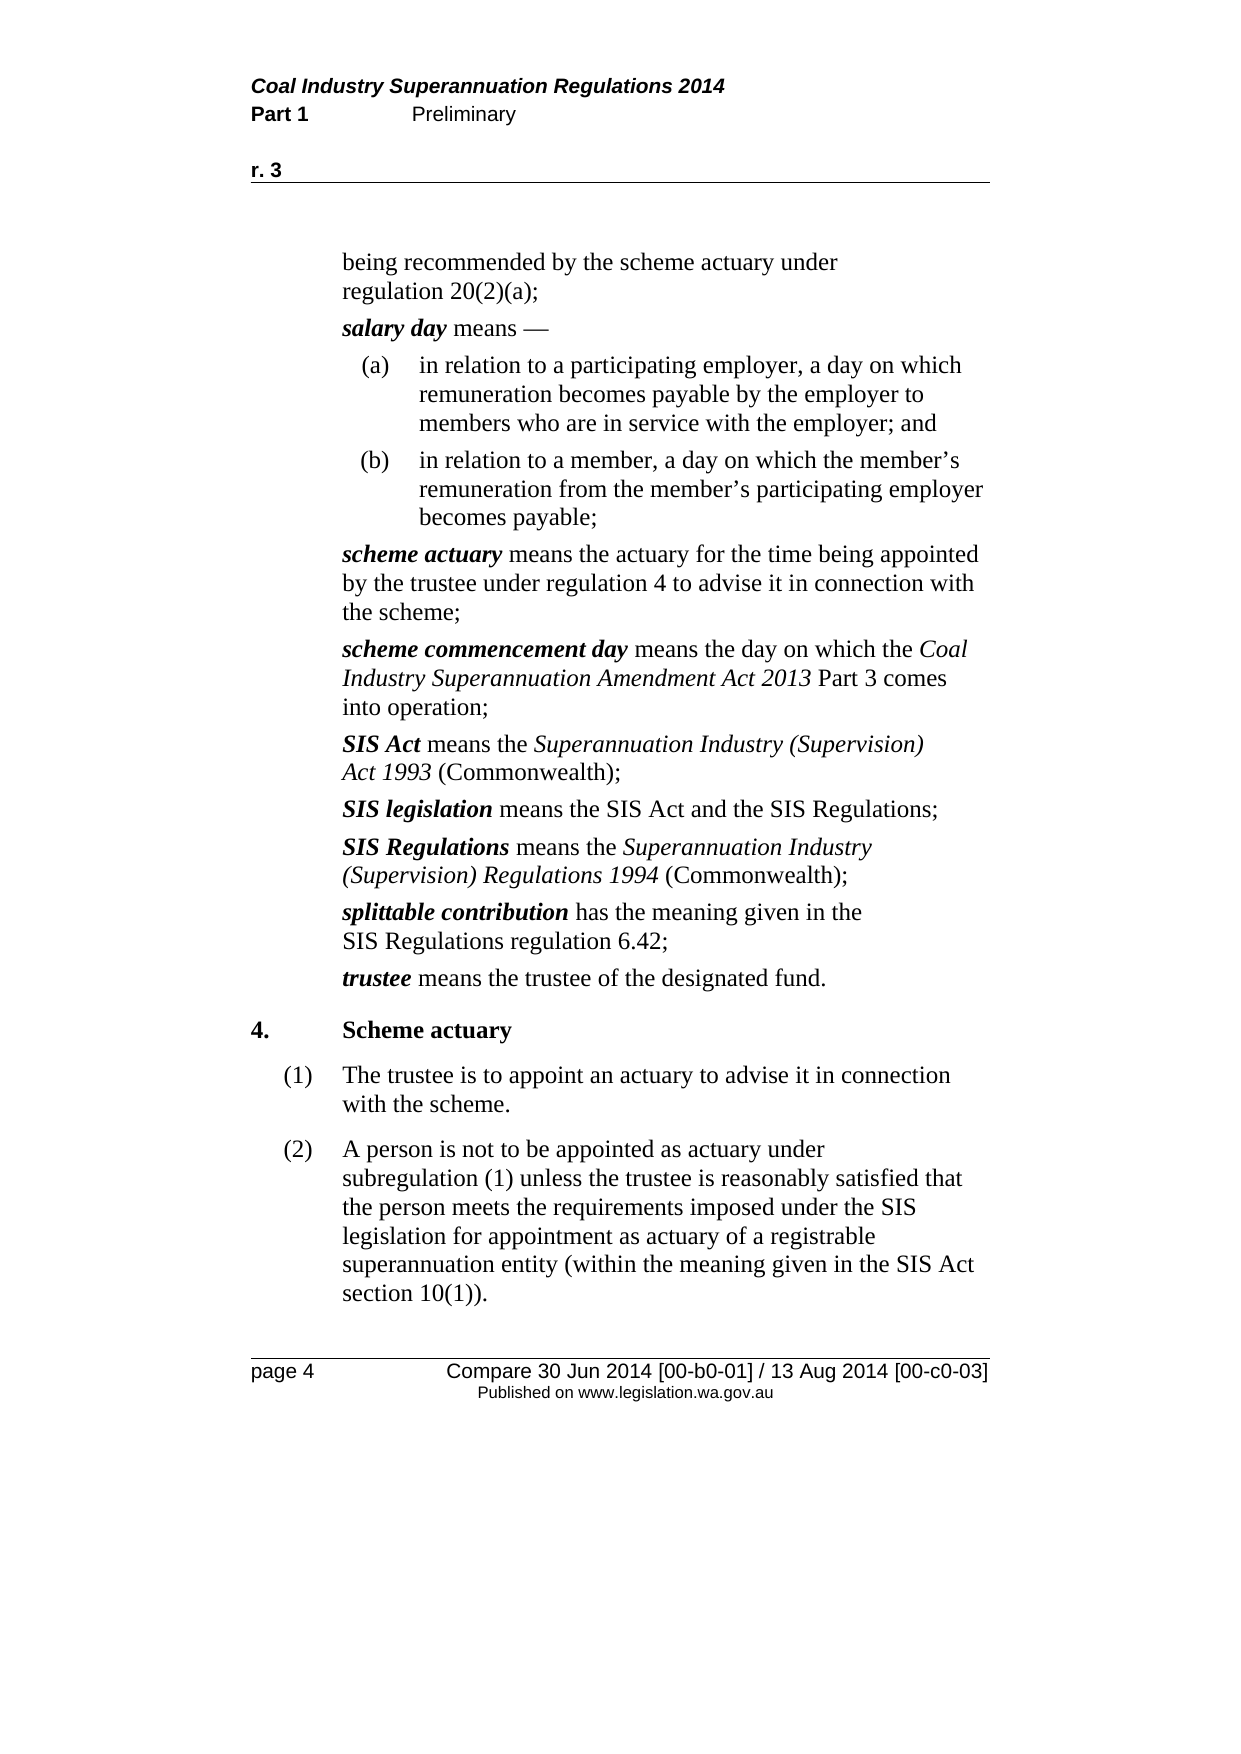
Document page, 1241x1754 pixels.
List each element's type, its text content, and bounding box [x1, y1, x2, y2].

text (2) A person is not to be appointed as actuary under subregulation (1) unless the trustee is reasonably satisfied that the person meets the requirements imposed under the SIS legislation for appointment as actuary of a registrable superannuation entity (within the meaning given in the SIS Act section 10(1)). [251, 1134, 990, 1307]
text SIS Regulations means the Superannuation Industry (Supervision) Regulations 1994 (Commonwealth); [251, 832, 990, 889]
text scheme actuary means the actuary for the time being appointed by the trustee under regulation 4 to advise it in connection with the scheme; [251, 539, 990, 626]
text (b) in relation to a member, a day on which the member’s remuneration from the member’s participating employer becomes payable; [251, 445, 990, 531]
subtitle 4. Scheme actuary [251, 1015, 990, 1044]
text (1) The trustee is to appoint an actuary to advise it in connection with the scheme. [251, 1060, 990, 1118]
text SIS legislation means the SIS Act and the SIS Regulations; [251, 794, 990, 823]
text trustee means the trustee of the designated fund. [251, 963, 990, 992]
text splittable contribution has the meaning given in the SIS Regulations regulation 6.42; [251, 897, 990, 955]
text salary day means — [251, 313, 990, 342]
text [251, 247, 990, 305]
text (a) in relation to a participating employer, a day on which remuneration becomes payable by the employer to members who are in service with the employer; and [251, 350, 990, 437]
text scheme commencement day means the day on which the Coal Industry Superannuation Amendment Act 2013 Part 3 comes into operation; [251, 634, 990, 720]
text SIS Act means the Superannuation Industry (Supervision) Act 1993 (Commonwealth); [251, 729, 990, 786]
